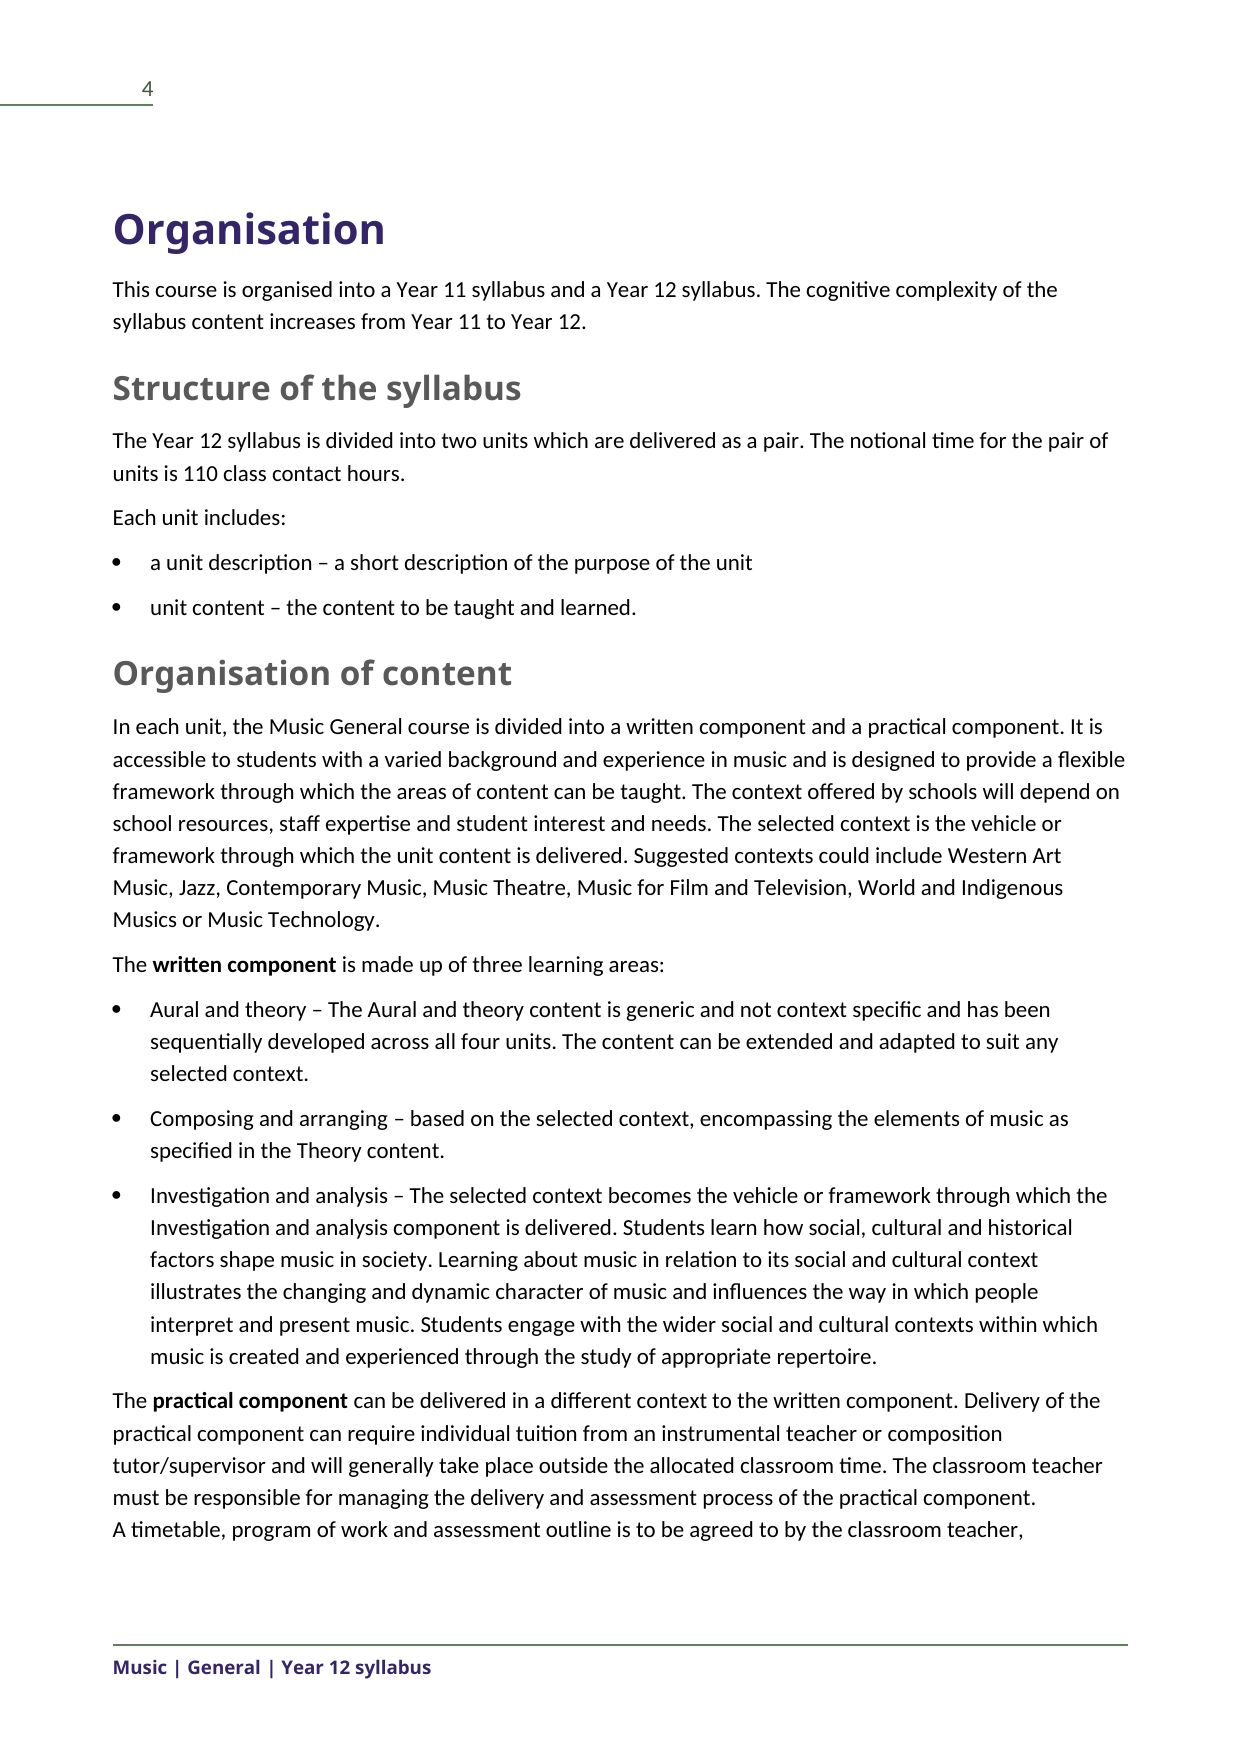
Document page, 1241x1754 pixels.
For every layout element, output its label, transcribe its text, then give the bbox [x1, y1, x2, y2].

text The Year 12 syllabus is divided into two units which are delivered as a pair. The notional time for the pair of units is 110 class contact hours. [112, 427, 1128, 487]
text In each unit, the Music General course is divided into a written component and a practical component. It is accessible to students with a varied background and experience in music and is designed to provide a flexible framework through which the areas of content can be taught. The context offered by schools will depend on school resources, staff expertise and student interest and needs. The selected context is the vehicle or framework through which the unit content is delivered. Suggested contexts could include Western Art Music, Jazz, Contemporary Music, Music Theatre, Music for Film and Television, World and Indigenous Musics or Music Technology. [112, 712, 1128, 934]
text Each unit includes: [112, 503, 1128, 532]
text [112, 1387, 1128, 1543]
list Aural and theory – The Aural and theory content is generic and not context specific and has been sequentially developed across all four units. The content can be extended and adapted to suit any selected context. [112, 995, 1128, 1087]
subtitle Organisation [112, 200, 1128, 257]
subtitle Organisation of content [112, 650, 1128, 696]
list Investigation and analysis – The selected context becomes the vehicle or framework through which the Investigation and analysis component is delivered. Students learn how social, cultural and historical factors shape music in society. Learning about music in relation to its social and cultural context illustrates the changing and dynamic character of music and influences the way in which people interpret and present music. Students engage with the wider social and cultural contexts within which music is created and experienced through the study of appropriate repertoire. [112, 1181, 1128, 1370]
text This course is organised into a Year 11 syllabus and a Year 12 syllabus. The cognitive complexity of the syllabus content increases from Year 11 to Year 12. [112, 275, 1128, 335]
subtitle Structure of the syllabus [112, 364, 1128, 410]
list a unit description – a short description of the purpose of the unit [112, 548, 1128, 576]
text The written component is made up of three learning areas: [112, 950, 1128, 978]
list unit content – the content to be taught and learned. [112, 593, 1128, 621]
list Composing and arranging – based on the selected context, encompassing the elements of music as specified in the Theory content. [112, 1104, 1128, 1164]
